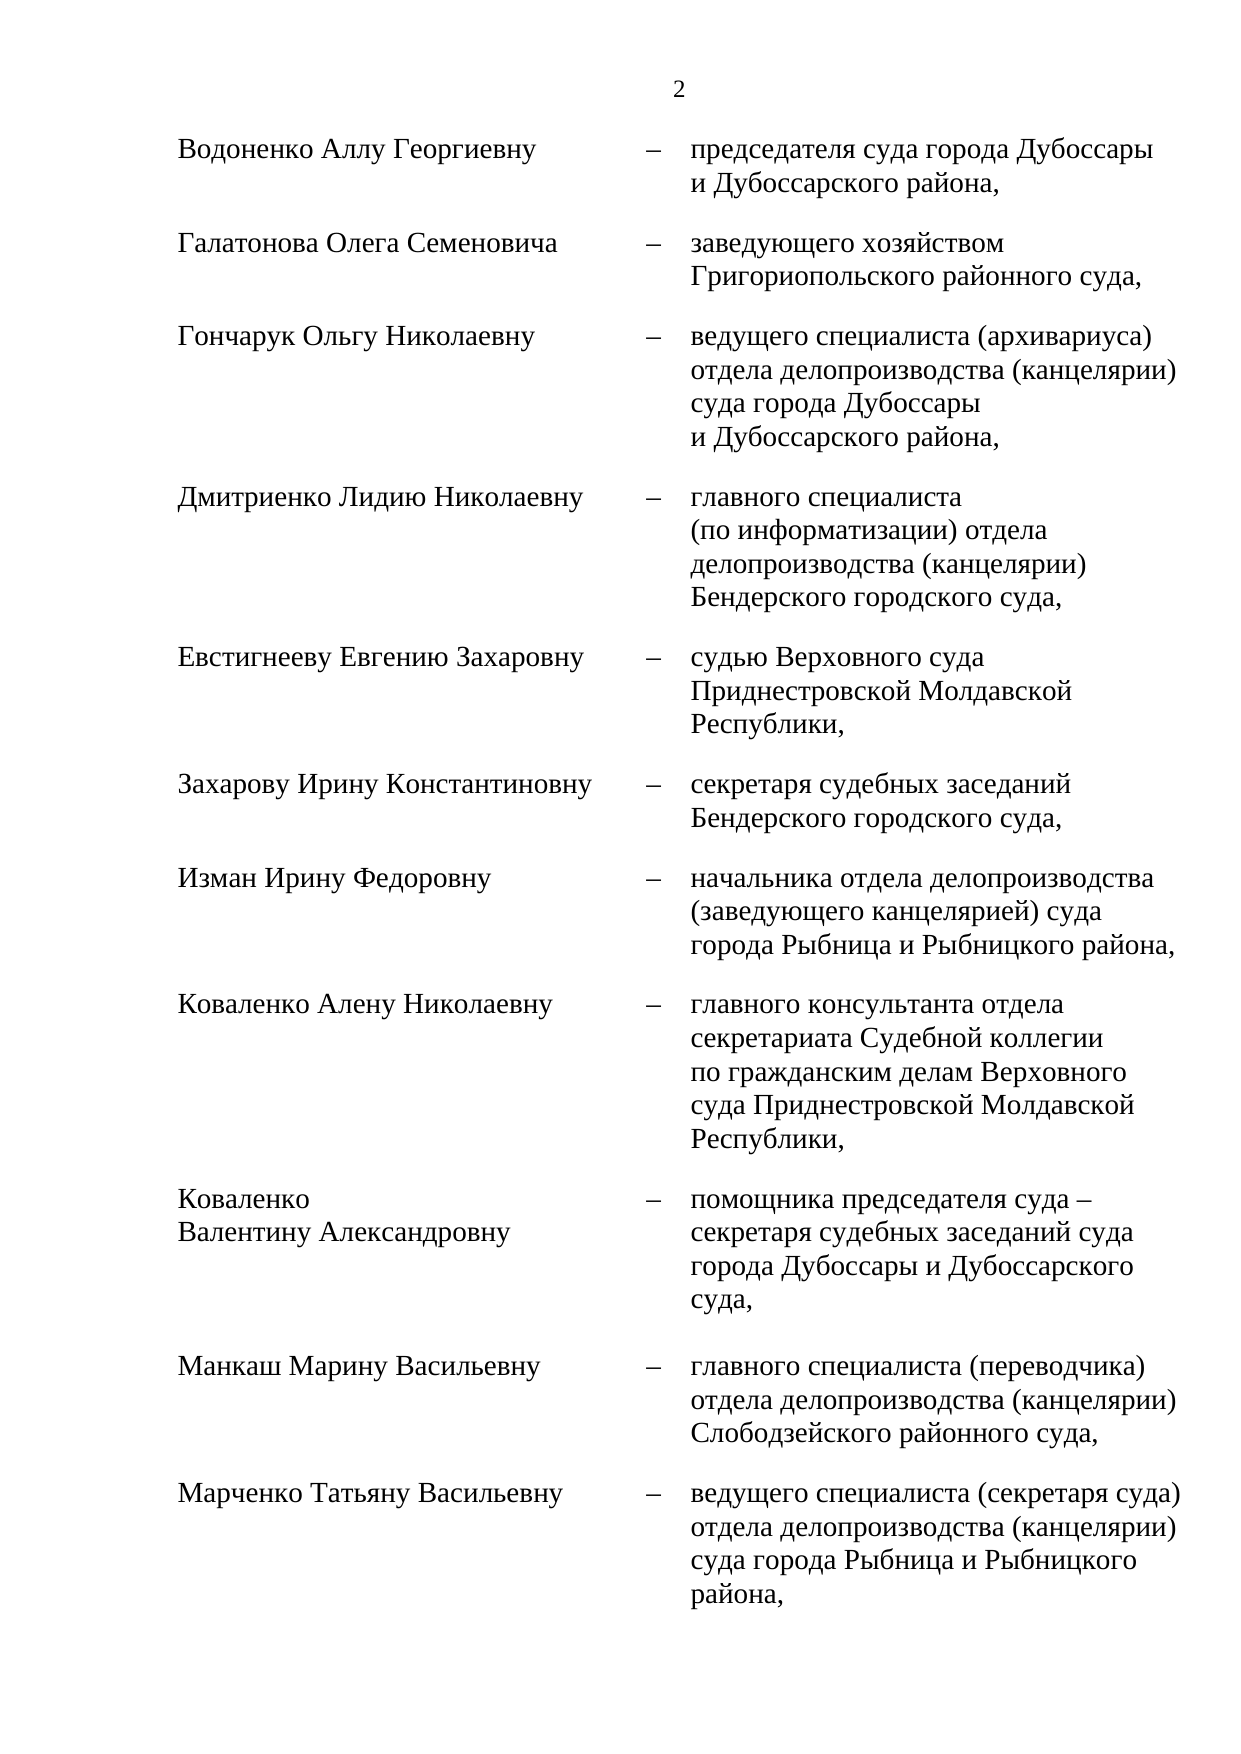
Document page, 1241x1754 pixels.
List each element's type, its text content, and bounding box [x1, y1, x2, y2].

table_cell судью Верховного суда Приднестровской Молдавской Республики, [679, 639, 1192, 766]
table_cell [166, 1475, 635, 1609]
table_cell главного специалиста (по информатизации) отдела делопроизводства (канцелярии) Бендерского городского суда, [679, 479, 1192, 639]
table_cell главного специалиста (переводчика) отдела делопроизводства (канцелярии) Слободзейского районного суда, [679, 1349, 1192, 1475]
table_cell – [635, 225, 679, 318]
table_cell – [635, 860, 679, 987]
table_cell Коваленко Алену Николаевну [166, 987, 635, 1181]
table_cell Евстигнееву Евгению Захаровну [166, 639, 635, 766]
table_cell – [635, 766, 679, 860]
table_cell Изман Ирину Федоровну [166, 860, 635, 987]
table_cell – [635, 1349, 679, 1475]
table_cell – [635, 1181, 679, 1348]
table_cell – [635, 639, 679, 766]
table_cell Манкаш Марину Васильевну [166, 1349, 635, 1475]
table_cell Водоненко Аллу Георгиевну [166, 131, 635, 225]
table_cell секретаря судебных заседаний Бендерского городского суда, [679, 766, 1192, 860]
table_cell Гончарук Ольгу Николаевну [166, 318, 635, 479]
table_cell – [635, 318, 679, 479]
table_cell Захарову Ирину Константиновну [166, 766, 635, 860]
table_cell заведующего хозяйством Григориопольского районного суда, [679, 225, 1192, 318]
table_cell начальника отдела делопроизводства (заведующего канцелярией) суда города Рыбница и Рыбницкого района, [679, 860, 1192, 987]
table_cell Коваленко Валентину Александровну [166, 1181, 635, 1348]
table_cell главного консультанта отдела секретариата Судебной коллегии по гражданским делам Верховного суда Приднестровской Молдавской Республики, [679, 987, 1192, 1181]
table_cell ведущего специалиста (архивариуса) отдела делопроизводства (канцелярии) суда города Дубоссары и Дубоссарского района, [679, 318, 1192, 479]
table_cell – [635, 1475, 679, 1609]
table_cell – [635, 131, 679, 225]
table_cell председателя суда города Дубоссары и Дубоссарского района, [679, 131, 1192, 225]
table_cell Галатонова Олега Семеновича [166, 225, 635, 318]
table_cell Дмитриенко Лидию Николаевну [166, 479, 635, 639]
table_cell – [635, 987, 679, 1181]
table_cell помощника председателя суда – секретаря судебных заседаний суда города Дубоссары и Дубоссарского суда, [679, 1181, 1192, 1348]
table_cell – [635, 479, 679, 639]
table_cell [679, 1475, 1192, 1609]
